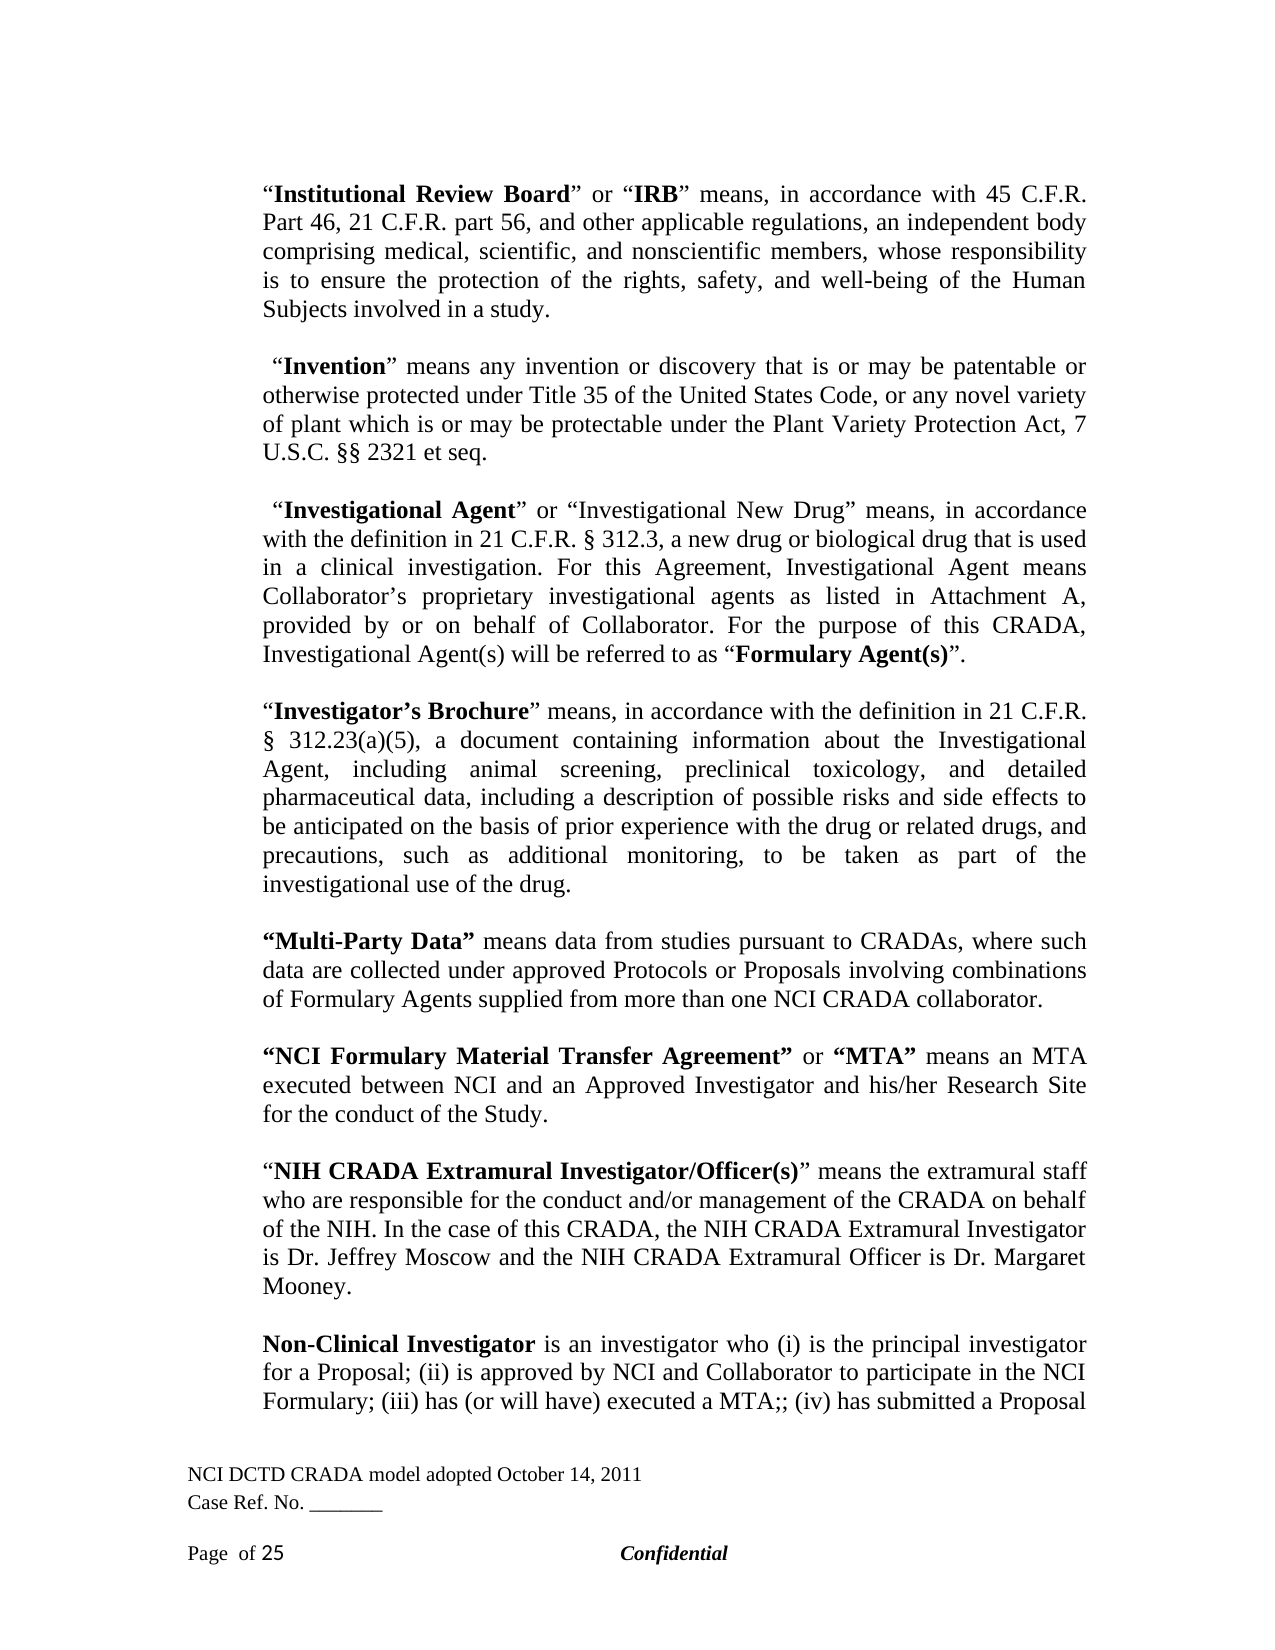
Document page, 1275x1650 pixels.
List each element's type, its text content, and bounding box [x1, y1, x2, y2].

text “Multi-Party Data” means data from studies pursuant to CRADAs, where such data are collected under approved Protocols or Proposals involving combinations of Formulary Agents supplied from more than one NCI CRADA collaborator. [262, 926, 1087, 1012]
text “Institutional Review Board” or “IRB” means, in accordance with 45 C.F.R. Part 46, 21 C.F.R. part 56, and other applicable regulations, an independent body comprising medical, scientific, and nonscientific members, whose responsibility is to ensure the protection of the rights, safety, and well-being of the Human Subjects involved in a study. [262, 179, 1087, 322]
text “Investigational Agent” or “Investigational New Drug” means, in accordance with the definition in 21 C.F.R. § 312.3, a new drug or biological drug that is used in a clinical investigation. For this Agreement, Investigational Agent means Collaborator’s proprietary investigational agents as listed in Attachment A, provided by or on behalf of Collaborator. For the purpose of this CRADA, Investigational Agent(s) will be referred to as “Formulary Agent(s)”. [262, 495, 1087, 667]
text “NIH CRADA Extramural Investigator/Officer(s)” means the extramural staff who are responsible for the conduct and/or management of the CRADA on behalf of the NIH. In the case of this CRADA, the NIH CRADA Extramural Investigator is Dr. Jeffrey Moscow and the NIH CRADA Extramural Officer is Dr. Margaret Mooney. [262, 1156, 1087, 1300]
text “Investigator’s Brochure” means, in accordance with the definition in 21 C.F.R. § 312.23(a)(5), a document containing information about the Investigational Agent, including animal screening, preclinical toxicology, and detailed pharmaceutical data, including a description of possible risks and side effects to be anticipated on the basis of prior experience with the drug or related drugs, and precautions, such as additional monitoring, to be taken as part of the investigational use of the drug. [262, 696, 1087, 897]
text “Invention” means any invention or discovery that is or may be patentable or otherwise protected under Title 35 of the United States Code, or any novel variety of plant which is or may be protectable under the Plant Variety Protection Act, 7 U.S.C. §§ 2321 et seq. [262, 351, 1087, 466]
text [262, 1329, 1087, 1415]
text “NCI Formulary Material Transfer Agreement” or “MTA” means an MTA executed between NCI and an Approved Investigator and his/her Research Site for the conduct of the Study. [262, 1041, 1087, 1127]
